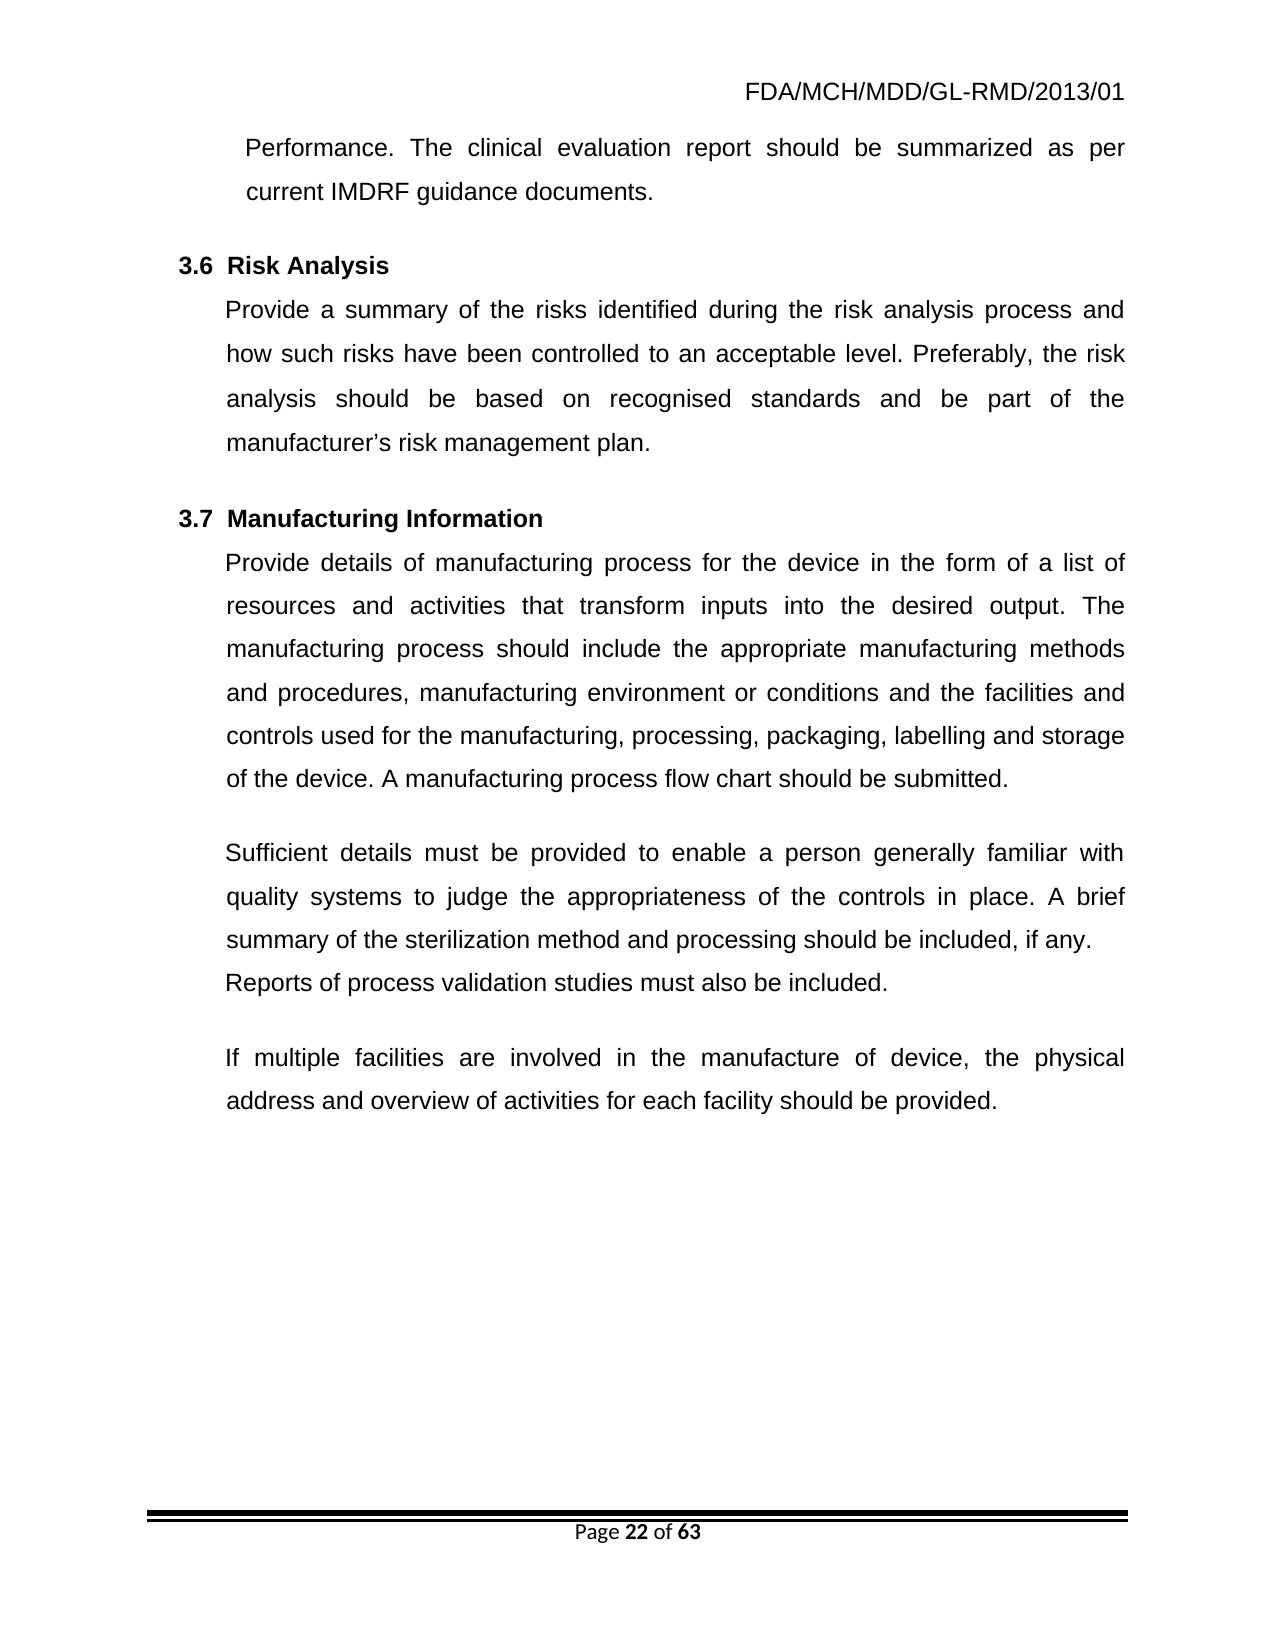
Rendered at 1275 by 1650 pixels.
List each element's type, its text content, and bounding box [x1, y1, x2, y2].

text Reports of process validation studies must also be included. [225, 968, 1127, 997]
text Sufficient details must be provided to enable a person generally familiar with quality systems to judge the appropriateness of the controls in place. A brief summary of the sterilization method and processing should be included, if any. [225, 838, 1127, 953]
text Provide details of manufacturing process for the device in the form of a list of resources and activities that transform inputs into the desired output. The manufacturing process should include the appropriate manufacturing methods and procedures, manufacturing environment or conditions and the facilities and controls used for the manufacturing, processing, packaging, labelling and storage of the device. A manufacturing process flow chart should be submitted. [225, 548, 1127, 792]
text If multiple facilities are involved in the manufacture of device, the physical address and overview of activities for each facility should be provided. [225, 1043, 1127, 1115]
subtitle 3.7 Manufacturing Information [178, 504, 1135, 533]
text Performance. The clinical evaluation report should be summarized as per current IMDRF guidance documents. [245, 133, 1127, 205]
text Provide a summary of the risks identified during the risk analysis process and how such risks have been controlled to an acceptable level. Preferably, the risk analysis should be based on recognised standards and be part of the manufacturer’s risk management plan. [225, 295, 1127, 457]
subtitle 3.6 Risk Analysis [178, 251, 1135, 280]
